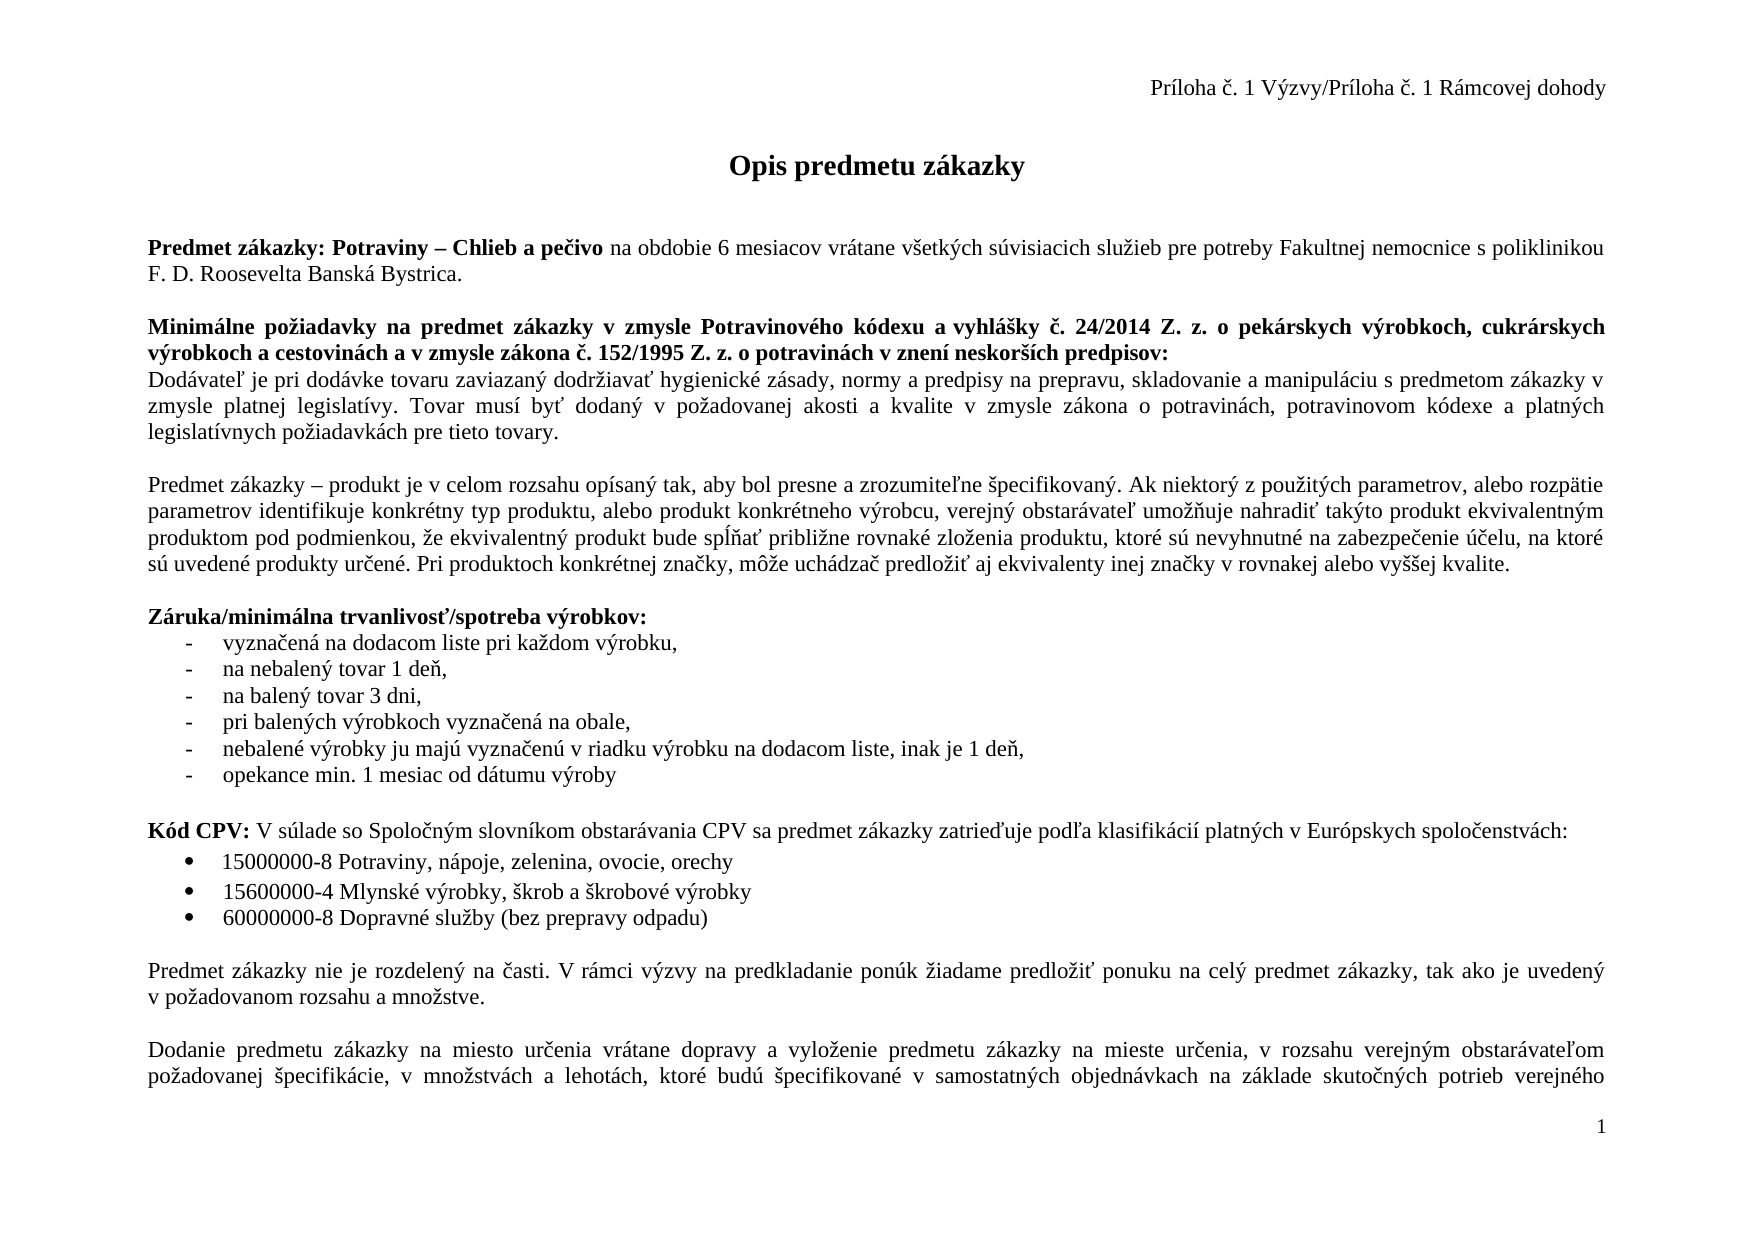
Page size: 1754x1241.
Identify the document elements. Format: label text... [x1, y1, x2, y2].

text Predmet zákazky: Potraviny – Chlieb a pečivo na obdobie 6 mesiacov vrátane všetkých súvisiacich služieb pre potreby Fakultnej nemocnice s poliklinikou F. D. Roosevelta Banská Bystrica. [148, 234, 1606, 287]
text Opis predmetu zákazky [148, 148, 1606, 181]
text Záruka/minimálna trvanlivosť/spotreba výrobkov: [148, 603, 1606, 629]
list 15600000-4 Mlynské výrobky, škrob a škrobové výrobky [185, 878, 1606, 904]
text Predmet zákazky nie je rozdelený na časti. V rámci výzvy na predkladanie ponúk žiadame predložiť ponuku na celý predmet zákazky, tak ako je uvedený v požadovanom rozsahu a množstve. [148, 957, 1606, 1010]
list vyznačená na dodacom liste pri každom výrobku, [185, 629, 1606, 656]
list 15000000-8 Potraviny, nápoje, zelenina, ovocie, orechy [185, 848, 1606, 874]
list opekance min. 1 mesiac od dátumu výroby [185, 761, 1606, 787]
list nebalené výrobky ju majú vyznačenú v riadku výrobku na dodacom liste, inak je 1 deň, [185, 734, 1606, 761]
text Dodávateľ je pri dodávke tovaru zaviazaný dodržiavať hygienické zásady, normy a predpisy na prepravu, skladovanie a manipuláciu s predmetom zákazky v zmysle platnej legislatívy. Tovar musí byť dodaný v požadovanej akosti a kvalite v zmysle zákona o potravinách, potravinovom kódexe a platných legislatívnych požiadavkách pre tieto tovary. [148, 366, 1606, 445]
list Kód CPV: V súlade so Spoločným slovníkom obstarávania CPV sa predmet zákazky zatrieďuje podľa klasifikácií platných v Európskych spoločenstvách: [148, 817, 1606, 844]
list na nebalený tovar 1 deň, [185, 656, 1606, 682]
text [148, 1036, 1606, 1089]
list na balený tovar 3 dni, [185, 682, 1606, 708]
text Minimálne požiadavky na predmet zákazky v zmysle Potravinového kódexu a vyhlášky č. 24/2014 Z. z. o pekárskych výrobkoch, cukrárskych výrobkoch a cestovinách a v zmysle zákona č. 152/1995 Z. z. o potravinách v znení neskorších predpisov: [148, 313, 1606, 366]
list pri balených výrobkoch vyznačená na obale, [185, 708, 1606, 734]
list 60000000-8 Dopravné služby (bez prepravy odpadu) [185, 904, 1606, 931]
text Predmet zákazky – produkt je v celom rozsahu opísaný tak, aby bol presne a zrozumiteľne špecifikovaný. Ak niektorý z použitých parametrov, alebo rozpätie parametrov identifikuje konkrétny typ produktu, alebo produkt konkrétneho výrobcu, verejný obstarávateľ umožňuje nahradiť takýto produkt ekvivalentným produktom pod podmienkou, že ekvivalentný produkt bude spĺňať približne rovnaké zloženia produktu, ktoré sú nevyhnutné na zabezpečenie účelu, na ktoré sú uvedené produkty určené. Pri produktoch konkrétnej značky, môže uchádzač predložiť aj ekvivalenty inej značky v rovnakej alebo vyššej kvalite. [148, 471, 1606, 576]
